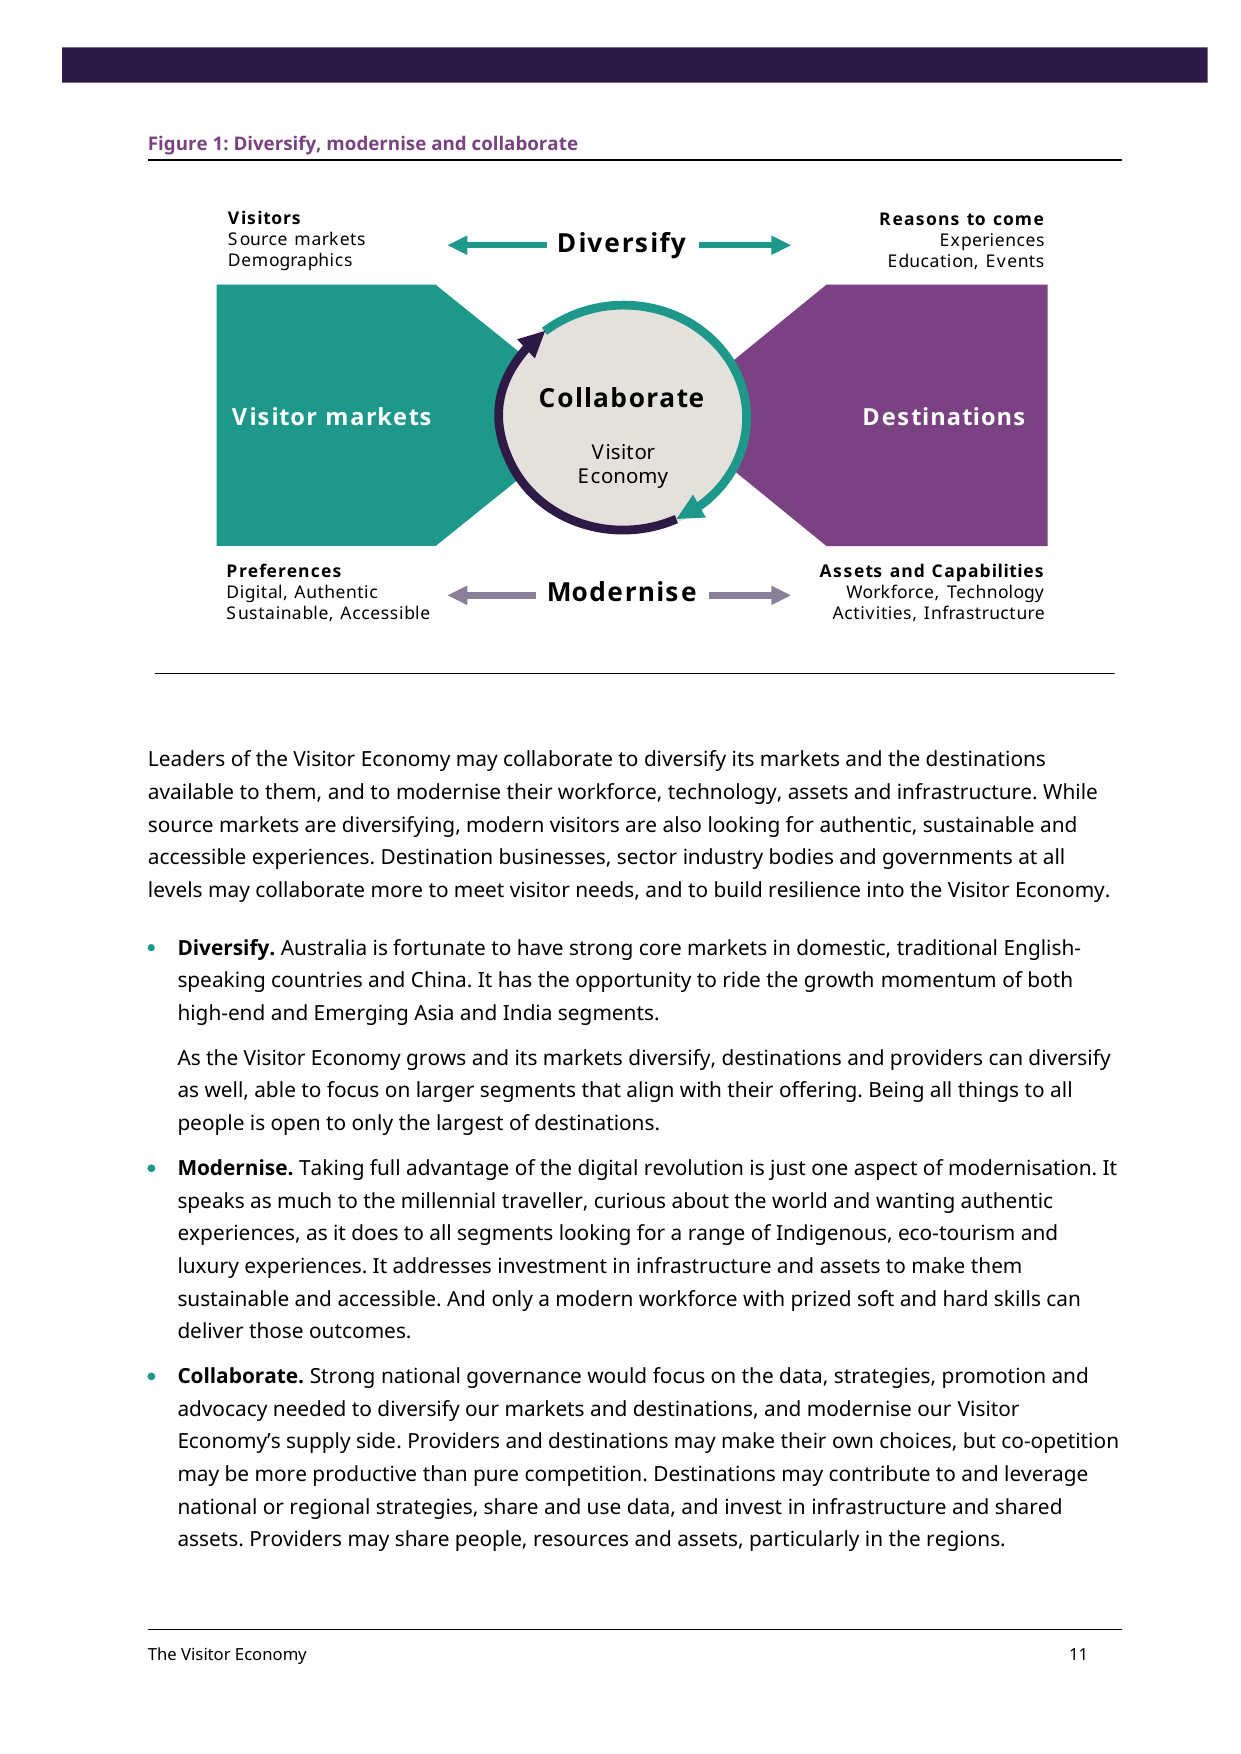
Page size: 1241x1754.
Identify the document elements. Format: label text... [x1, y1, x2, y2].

text Figure 1: Diversify, modernise and collaborate [148, 130, 1122, 159]
list Modernise. Taking full advantage of the digital revolution is just one aspect of modernisation. It speaks as much to the millennial traveller, curious about the world and wanting authentic experiences, as it does to all segments looking for a range of Indigenous, eco-tourism and luxury experiences. It addresses investment in infrastructure and assets to make them sustainable and accessible. And only a modern workforce with prized soft and hard skills can deliver those outcomes. [148, 1153, 1122, 1345]
list Collaborate. Strong national governance would focus on the data, strategies, promotion and advocacy needed to diversify our markets and destinations, and modernise our Visitor Economy’s supply side. Providers and destinations may make their own choices, but co-opetition may be more productive than pure competition. Destinations may contribute to and leverage national or regional strategies, share and use data, and invest in infrastructure and shared assets. Providers may share people, resources and assets, particularly in the regions. [148, 1361, 1122, 1553]
list Diversify. Australia is fortunate to have strong core markets in domestic, traditional English-speaking countries and China. It has the opportunity to ride the growth momentum of both high-end and Emerging Asia and India segments. [148, 933, 1122, 1026]
list Leaders of the Visitor Economy may collaborate to diversify its markets and the destinations available to them, and to modernise their workforce, technology, assets and infrastructure. While source markets are diversifying, modern visitors are also looking for authentic, sustainable and accessible experiences. Destination businesses, sector industry bodies and governments at all levels may collaborate more to meet visitor needs, and to build resilience into the Visitor Economy. [148, 744, 1122, 903]
list As the Visitor Economy grows and its markets diversify, destinations and providers can diversify as well, able to focus on larger segments that align with their offering. Being all things to all people is open to only the largest of destinations. [177, 1043, 1122, 1137]
